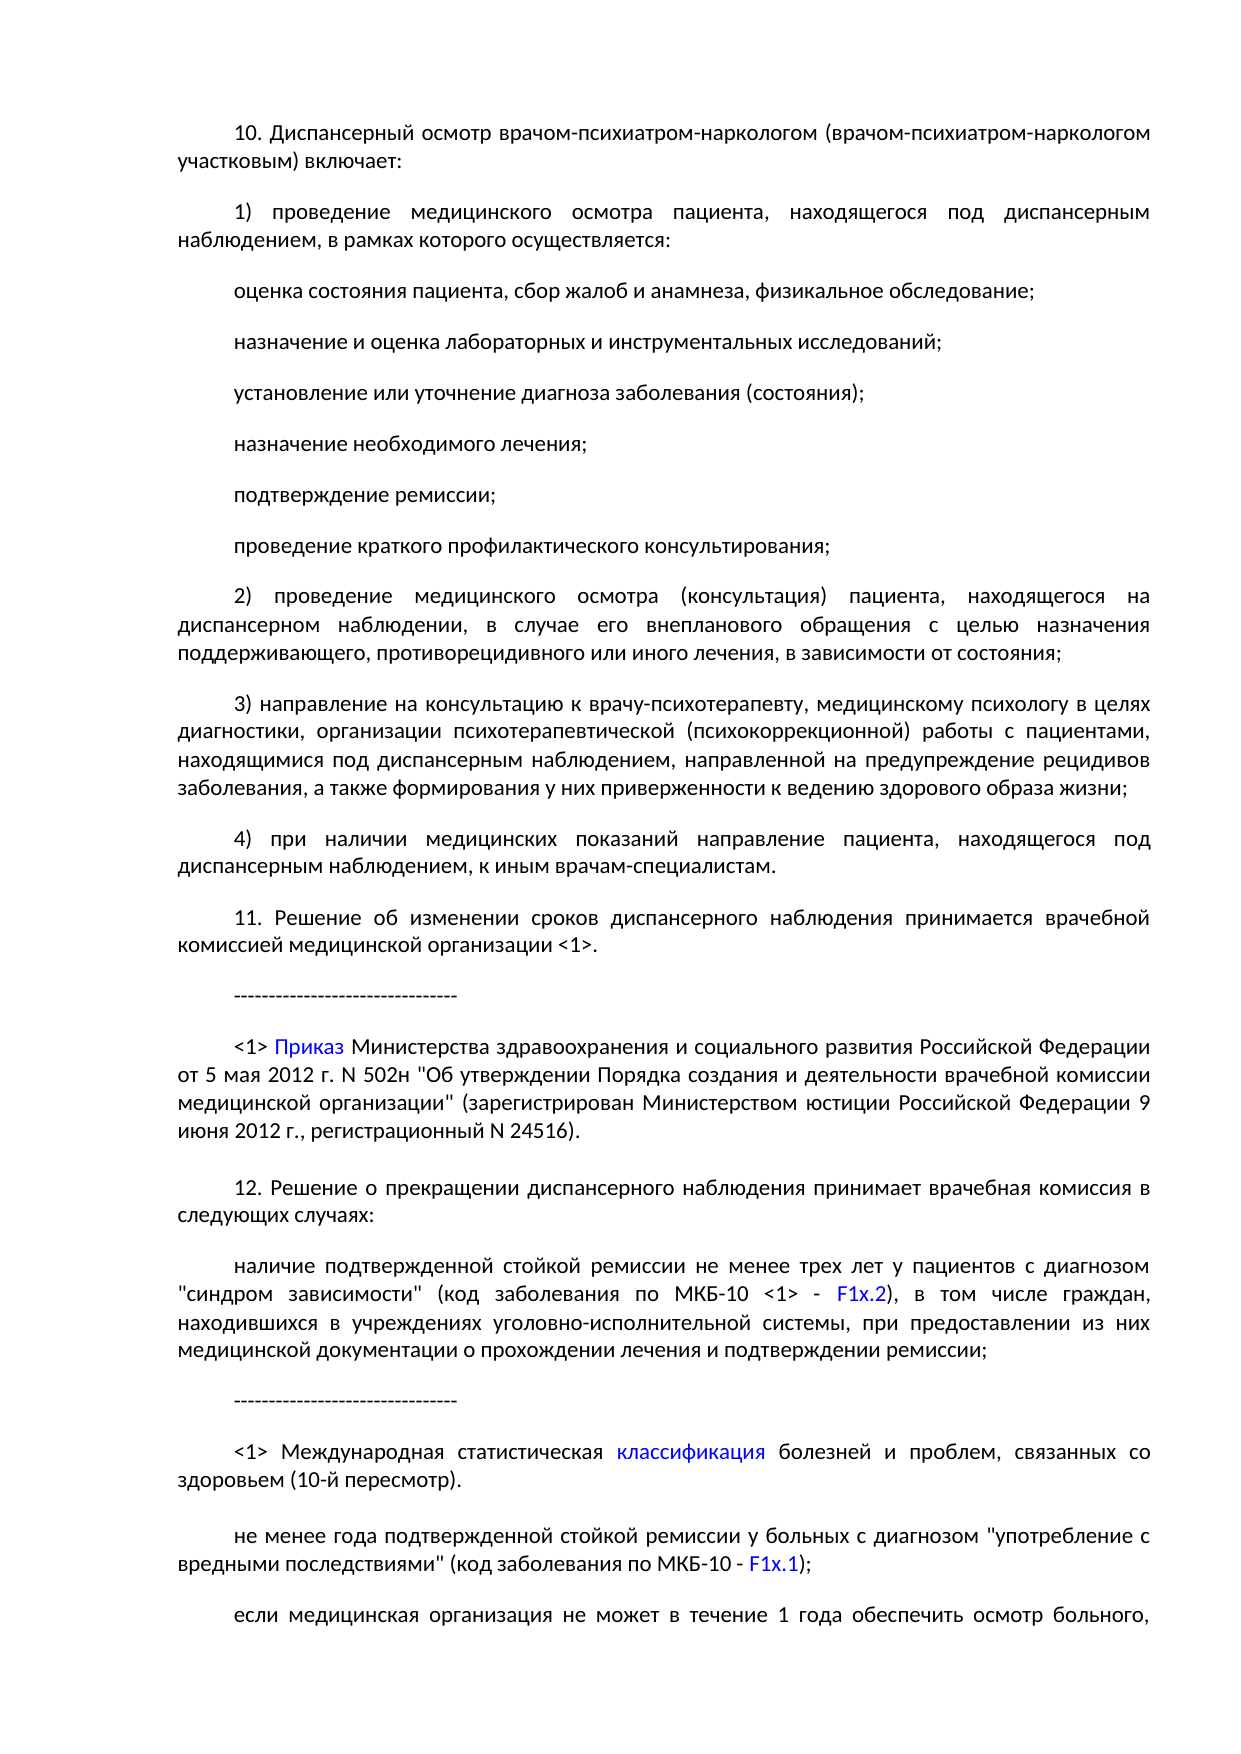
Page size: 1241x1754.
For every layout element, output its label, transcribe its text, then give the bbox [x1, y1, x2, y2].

text 3) направление на консультацию к врачу-психотерапевту, медицинскому психологу в целях диагностики, организации психотерапевтической (психокоррекционной) работы с пациентами, находящимися под диспансерным наблюдением, направленной на предупреждение рецидивов заболевания, а также формирования у них приверженности к ведению здорового образа жизни; [177, 689, 1152, 801]
text проведение краткого профилактического консультирования; [177, 531, 1152, 559]
text <1> Международная статистическая классификация болезней и проблем, связанных со здоровьем (10-й пересмотр). [177, 1437, 1152, 1493]
text 12. Решение о прекращении диспансерного наблюдения принимает врачебная комиссия в следующих случаях: [177, 1173, 1152, 1229]
text 2) проведение медицинского осмотра (консультация) пациента, находящегося на диспансерном наблюдении, в случае его внепланового обращения с целью назначения поддерживающего, противорецидивного или иного лечения, в зависимости от состояния; [177, 582, 1152, 666]
text -------------------------------- [177, 982, 1152, 1009]
text подтверждение ремиссии; [177, 480, 1152, 508]
text 10. Диспансерный осмотр врачом-психиатром-наркологом (врачом-психиатром-наркологом участковым) включает: [177, 118, 1152, 174]
text 4) при наличии медицинских показаний направление пациента, находящегося под диспансерным наблюдением, к иным врачам-специалистам. [177, 824, 1152, 880]
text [177, 1601, 1152, 1628]
text 1) проведение медицинского осмотра пациента, находящегося под диспансерным наблюдением, в рамках которого осуществляется: [177, 197, 1152, 253]
text наличие подтвержденной стойкой ремиссии не менее трех лет у пациентов с диагнозом "синдром зависимости" (код заболевания по МКБ-10 <1> - F1x.2), в том числе граждан, находившихся в учреждениях уголовно-исполнительной системы, при предоставлении из них медицинской документации о прохождении лечения и подтверждении ремиссии; [177, 1252, 1152, 1364]
text не менее года подтвержденной стойкой ремиссии у больных с диагнозом "употребление с вредными последствиями" (код заболевания по МКБ-10 - F1x.1); [177, 1522, 1152, 1578]
text назначение необходимого лечения; [177, 429, 1152, 457]
text <1> Приказ Министерства здравоохранения и социального развития Российской Федерации от 5 мая 2012 г. N 502н "Об утверждении Порядка создания и деятельности врачебной комиссии медицинской организации" (зарегистрирован Министерством юстиции Российской Федерации 9 июня 2012 г., регистрационный N 24516). [177, 1032, 1152, 1144]
text 11. Решение об изменении сроков диспансерного наблюдения принимается врачебной комиссией медицинской организации <1>. [177, 903, 1152, 959]
text назначение и оценка лабораторных и инструментальных исследований; [177, 327, 1152, 355]
text оценка состояния пациента, сбор жалоб и анамнеза, физикальное обследование; [177, 276, 1152, 304]
text -------------------------------- [177, 1387, 1152, 1414]
text установление или уточнение диагноза заболевания (состояния); [177, 378, 1152, 406]
